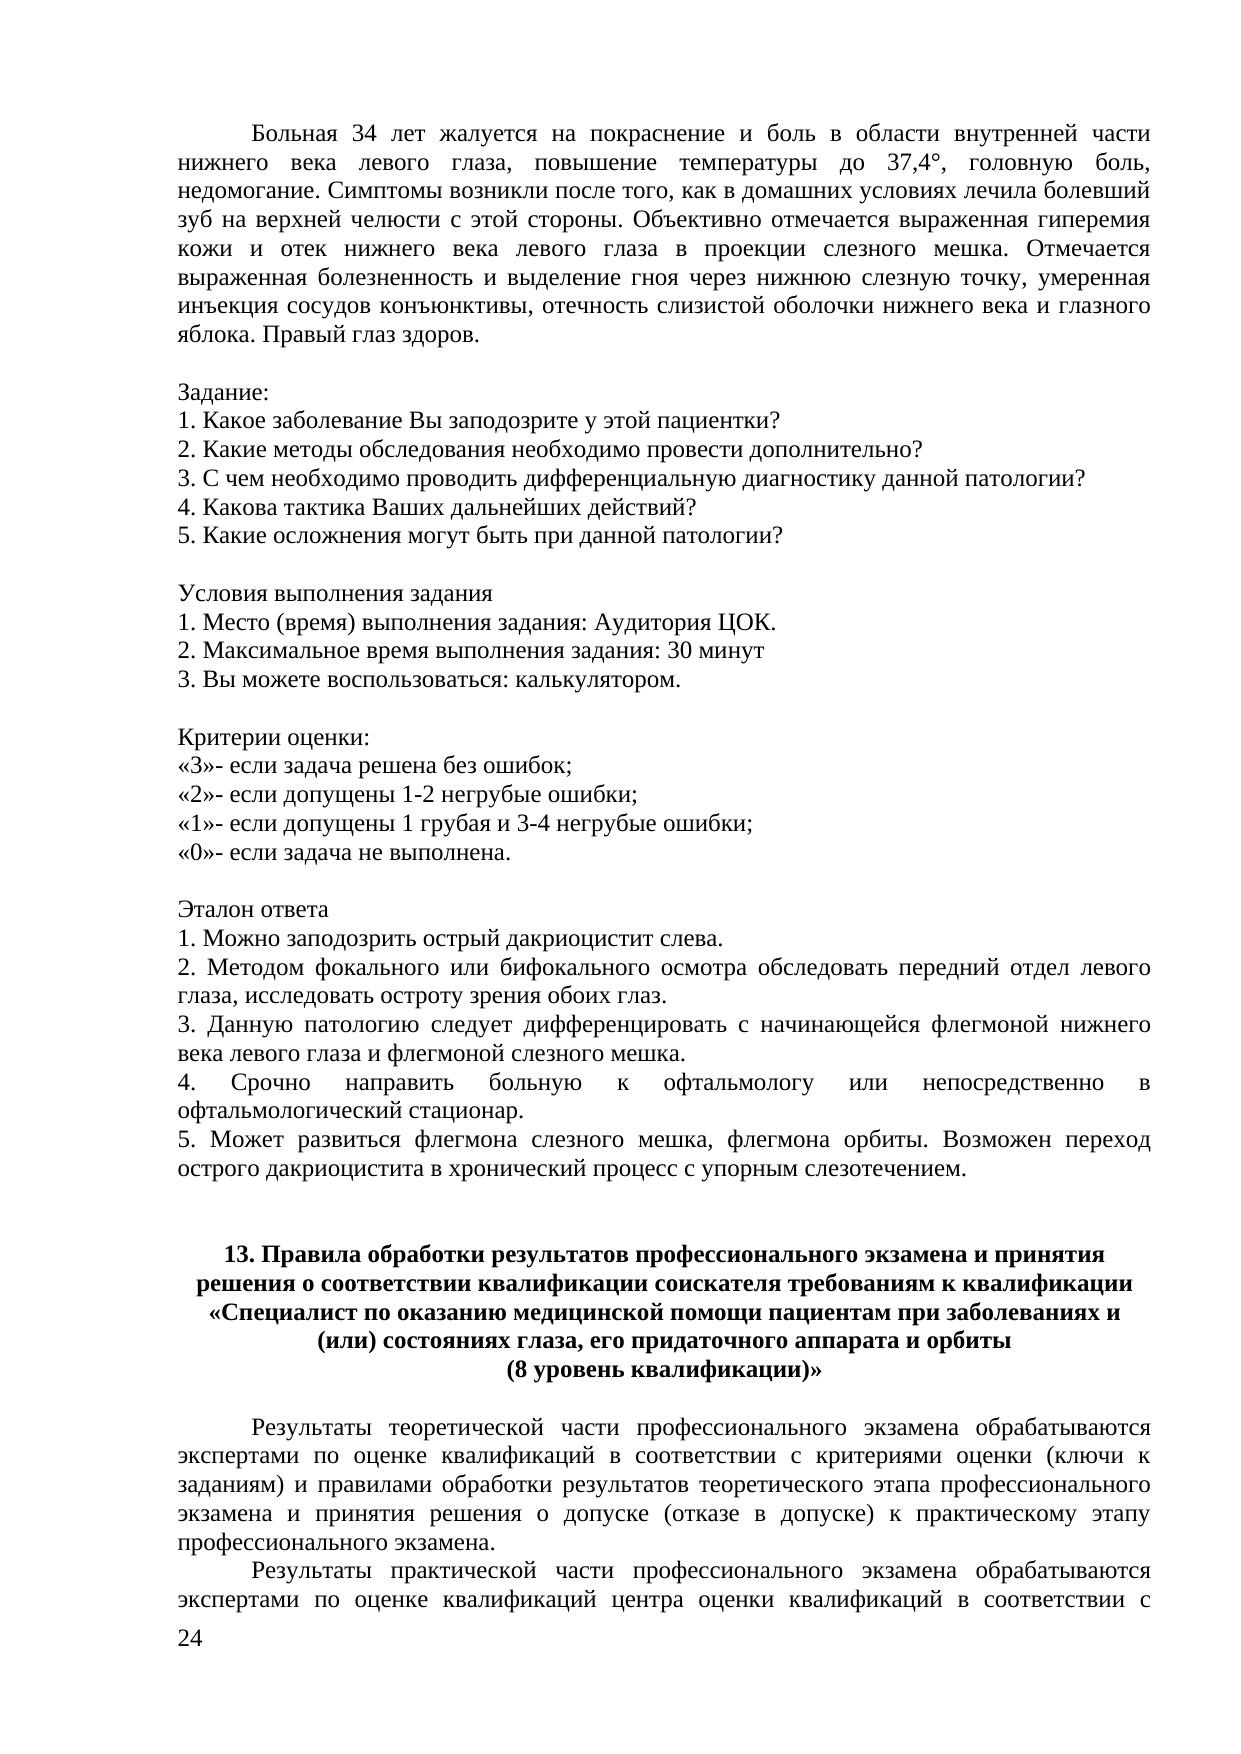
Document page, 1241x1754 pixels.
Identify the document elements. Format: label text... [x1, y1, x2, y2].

text «3»- если задача решена без ошибок; [177, 751, 1152, 779]
text Задание: [177, 377, 1152, 406]
text «2»- если допущены 1-2 негрубые ошибки; [177, 779, 1152, 808]
text (8 уровень квалификации)» [177, 1354, 1152, 1383]
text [177, 1556, 1152, 1613]
text 2. Какие методы обследования необходимо провести дополнительно? [177, 434, 1152, 463]
text «Специалист по оказанию медицинской помощи пациентам при заболеваниях и (или) состояниях глаза, его придаточного аппарата и орбиты [177, 1297, 1152, 1354]
text Больная 34 лет жалуется на покраснение и боль в области внутренней части нижнего века левого глаза, повышение температуры до 37,4°, головную боль, недомогание. Симптомы возникли после того, как в домашних условиях лечила болевший зуб на верхней челюсти с этой стороны. Объективно отмечается выраженная гиперемия кожи и отек нижнего века левого глаза в проекции слезного мешка. Отмечается выраженная болезненность и выделение гноя через нижнюю слезную точку, умеренная инъекция сосудов конъюнктивы, отечность слизистой оболочки нижнего века и глазного яблока. Правый глаз здоров. [177, 118, 1152, 348]
text 4. Срочно направить больную к офтальмологу или непосредственно в офтальмологический стационар. [177, 1067, 1152, 1124]
text 4. Какова тактика Ваших дальнейших действий? [177, 492, 1152, 521]
text Условия выполнения задания [177, 578, 1152, 607]
text 2. Максимальное время выполнения задания: 30 минут [177, 636, 1152, 664]
text 5. Какие осложнения могут быть при данной патологии? [177, 521, 1152, 549]
text Критерии оценки: [177, 722, 1152, 751]
text 1. Место (время) выполнения задания: Аудитория ЦОК. [177, 607, 1152, 636]
text 2. Методом фокального или бифокального осмотра обследовать передний отдел левого глаза, исследовать остроту зрения обоих глаз. [177, 952, 1152, 1009]
text 1. Можно заподозрить острый дакриоцистит слева. [177, 923, 1152, 952]
text 3. С чем необходимо проводить дифференциальную диагностику данной патологии? [177, 463, 1152, 492]
text «0»- если задача не выполнена. [177, 837, 1152, 866]
text 3. Вы можете воспользоваться: калькулятором. [177, 664, 1152, 693]
text 1. Какое заболевание Вы заподозрите у этой пациентки? [177, 406, 1152, 434]
text «1»- если допущены 1 грубая и 3-4 негрубые ошибки; [177, 808, 1152, 837]
text Результаты теоретической части профессионального экзамена обрабатываются экспертами по оценке квалификаций в соответствии с критериями оценки (ключи к заданиям) и правилами обработки результатов теоретического этапа профессионального экзамена и принятия решения о допуске (отказе в допуске) к практическому этапу профессионального экзамена. [177, 1412, 1152, 1556]
text Эталон ответа [177, 894, 1152, 923]
text 13. Правила обработки результатов профессионального экзамена и принятия решения о соответствии квалификации соискателя требованиям к квалификации [177, 1239, 1152, 1297]
text 5. Может развиться флегмона слезного мешка, флегмона орбиты. Возможен переход острого дакриоцистита в хронический процесс с упорным слезотечением. [177, 1124, 1152, 1182]
text 3. Данную патологию следует дифференцировать с начинающейся флегмоной нижнего века левого глаза и флегмоной слезного мешка. [177, 1009, 1152, 1067]
